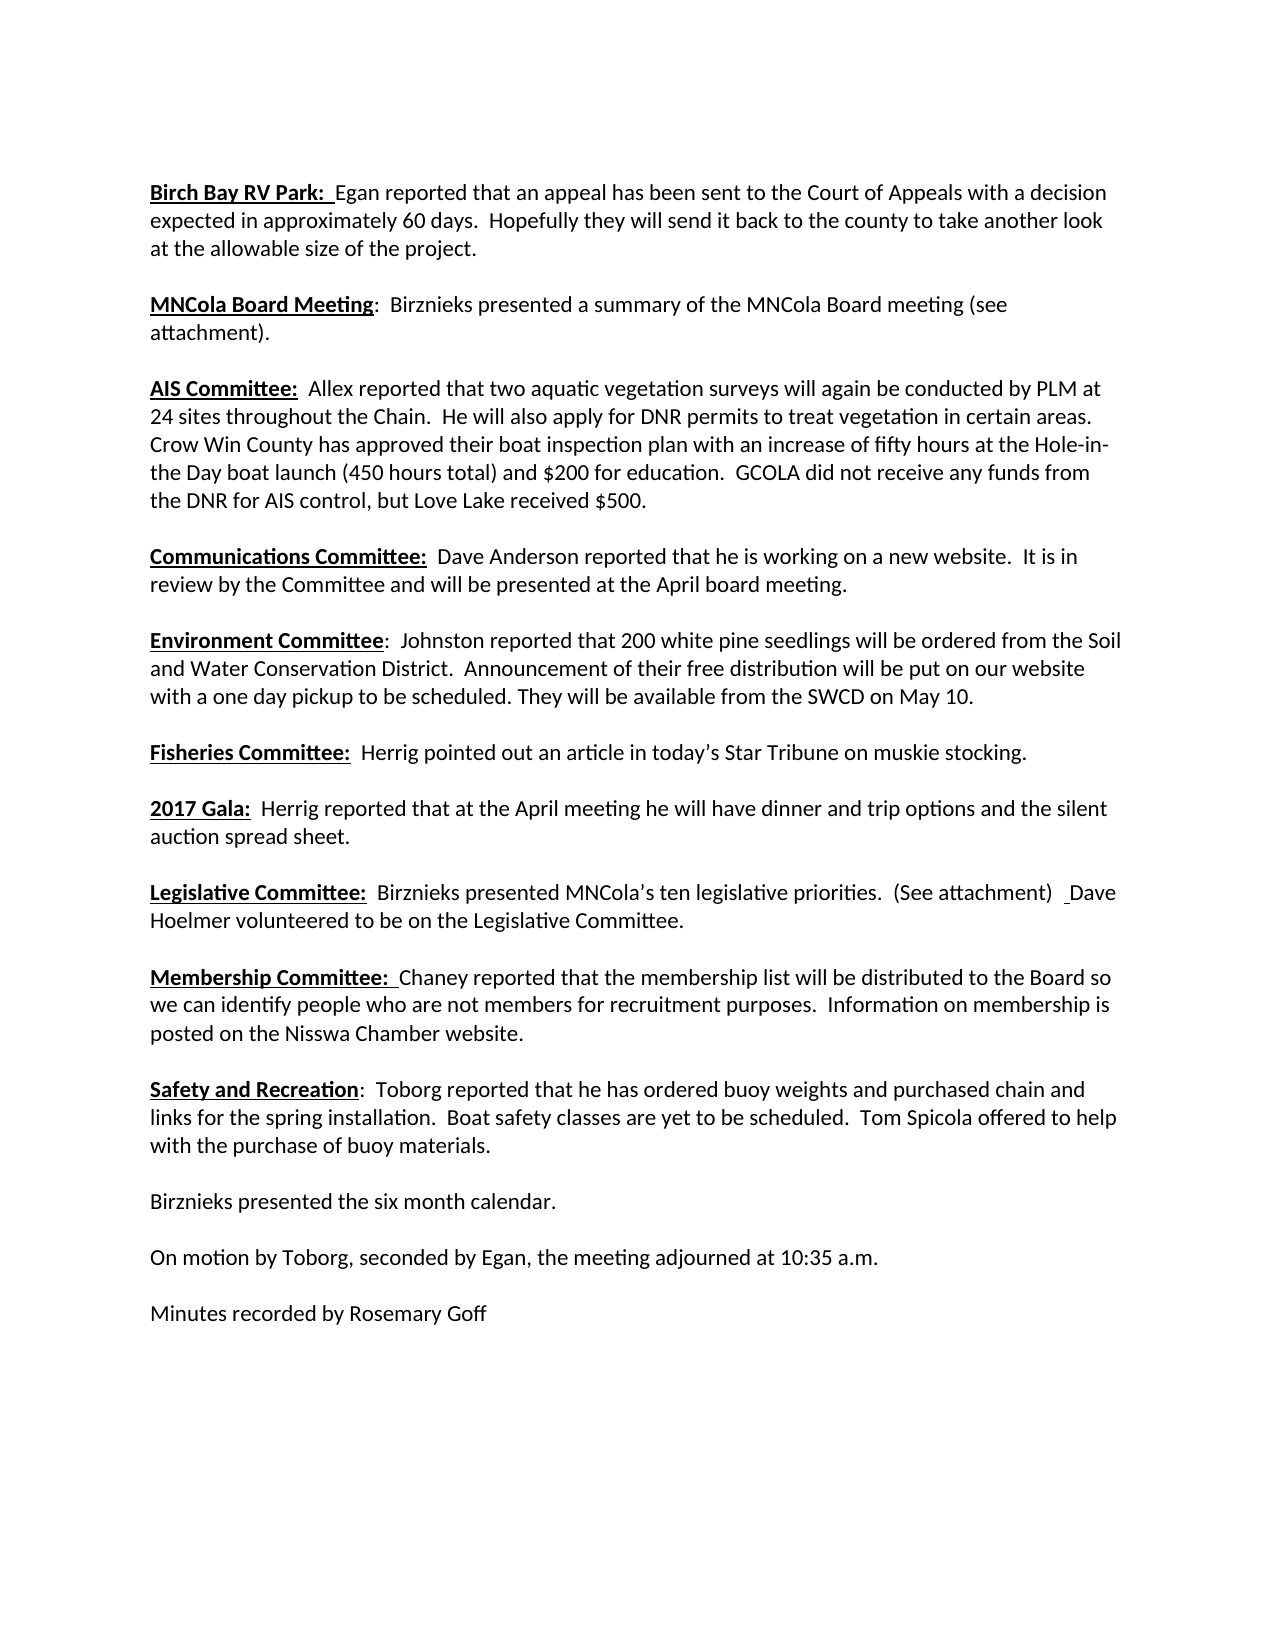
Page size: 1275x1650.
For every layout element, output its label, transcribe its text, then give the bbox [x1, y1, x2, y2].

text Fisheries Committee: Herrig pointed out an article in today’s Star Tribune on muskie stocking. [150, 738, 1125, 766]
text Communications Committee: Dave Anderson reported that he is working on a new website. It is in review by the Committee and will be presented at the April board meeting. [150, 542, 1125, 598]
text Membership Committee: Chaney reported that the membership list will be distributed to the Board so we can identify people who are not members for recruitment purposes. Information on membership is posted on the Nisswa Chamber website. [150, 963, 1125, 1047]
text Safety and Recreation: Toborg reported that he has ordered buoy weights and purchased chain and links for the spring installation. Boat safety classes are yet to be scheduled. Tom Spicola offered to help with the purchase of buoy materials. [150, 1075, 1125, 1159]
text AIS Committee: Allex reported that two aquatic vegetation surveys will again be conducted by PLM at 24 sites throughout the Chain. He will also apply for DNR permits to treat vegetation in certain areas. Crow Win County has approved their boat inspection plan with an increase of fifty hours at the Hole-in-the Day boat launch (450 hours total) and $200 for education. GCOLA did not receive any funds from the DNR for AIS control, but Love Lake received $500. [150, 374, 1125, 514]
text Birznieks presented the six month calendar. [150, 1187, 1125, 1215]
text 2017 Gala: Herrig reported that at the April meeting he will have dinner and trip options and the silent auction spread sheet. [150, 794, 1125, 851]
text Environment Committee: Johnston reported that 200 white pine seedlings will be ordered from the Soil and Water Conservation District. Announcement of their free distribution will be put on our website with a one day pickup to be scheduled. They will be available from the SWCD on May 10. [150, 626, 1125, 710]
text On motion by Toborg, seconded by Egan, the meeting adjourned at 10:35 a.m. [150, 1243, 1125, 1271]
text MNCola Board Meeting: Birznieks presented a summary of the MNCola Board meeting (see attachment). [150, 290, 1125, 346]
text Legislative Committee: Birznieks presented MNCola’s ten legislative priorities. (See attachment) Dave Hoelmer volunteered to be on the Legislative Committee. [150, 878, 1125, 934]
text Minutes recorded by Rosemary Goff [150, 1299, 1125, 1327]
text Birch Bay RV Park: Egan reported that an appeal has been sent to the Court of Appeals with a decision expected in approximately 60 days. Hopefully they will send it back to the county to take another look at the allowable size of the project. [150, 178, 1125, 262]
